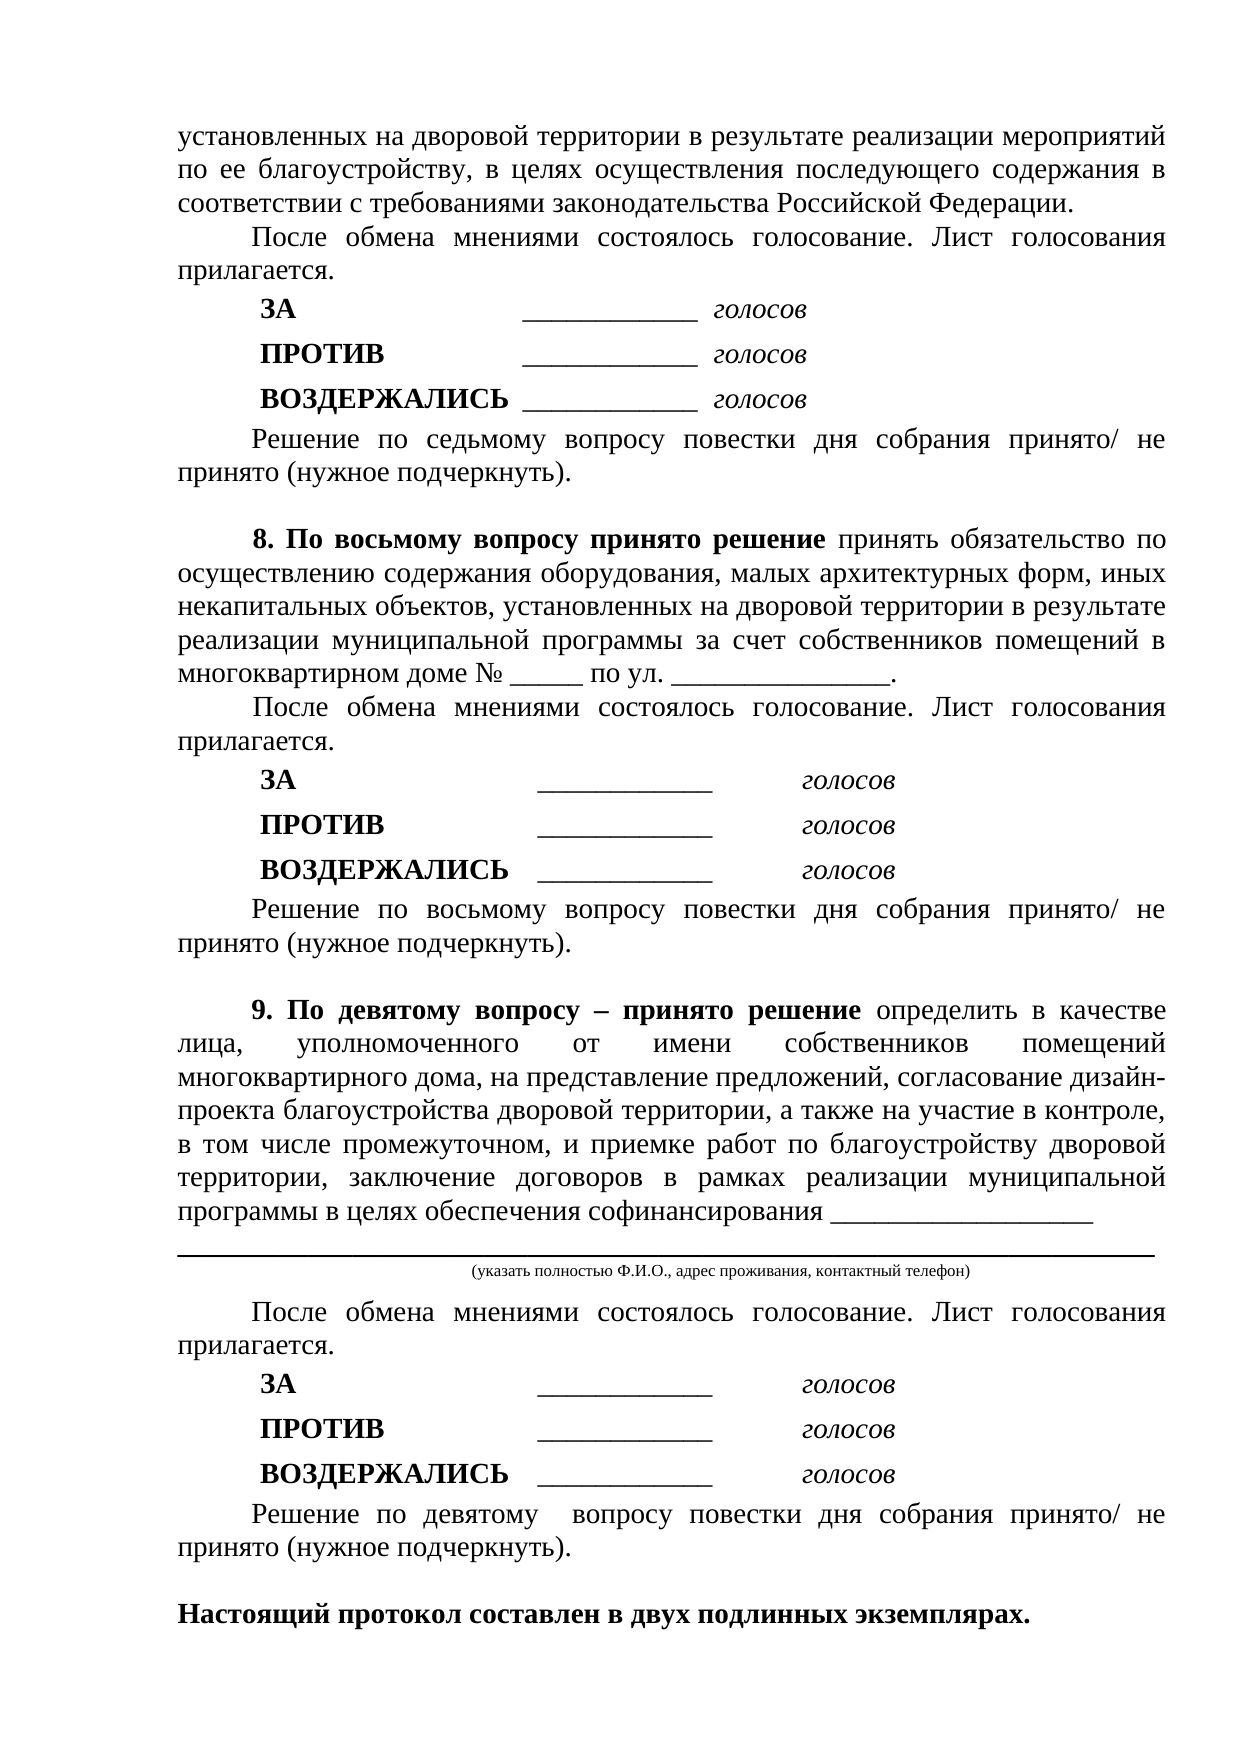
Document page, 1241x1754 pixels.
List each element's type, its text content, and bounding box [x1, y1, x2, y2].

table_cell ____________ [532, 1406, 796, 1451]
table_cell голосов [796, 1451, 957, 1496]
text Решение по девятому вопросу повестки дня собрания принято/ не принято (нужное подчеркнуть). [177, 1496, 1167, 1563]
table_cell ПРОТИВ [254, 331, 517, 376]
table_cell голосов [796, 846, 957, 891]
table_cell голосов [796, 1406, 957, 1451]
table_cell ____________ [532, 1451, 796, 1496]
table_header ____________ [517, 286, 708, 331]
text Решение по восьмому вопросу повестки дня собрания принято/ не принято (нужное подчеркнуть). [177, 891, 1167, 958]
table_header ЗА [254, 286, 517, 331]
text установленных на дворовой территории в результате реализации мероприятий по ее благоустройству, в целях осуществления последующего содержания в соответствии с требованиями законодательства Российской Федерации. [177, 118, 1167, 219]
table_cell ____________ [532, 801, 796, 846]
table_cell ПРОТИВ [254, 1406, 532, 1451]
table_cell ПРОТИВ [254, 801, 532, 846]
list 9. По девятому вопросу – принято решение определить в качестве лица, уполномоченного от имени собственников помещений многоквартирного дома, на представление предложений, согласование дизайн-проекта благоустройства дворовой территории, а также на участие в контроле, в том числе промежуточном, и приемке работ по благоустройству дворовой территории, заключение договоров в рамках реализации муниципальной программы в целях обеспечения софинансирования __________________ [177, 992, 1167, 1227]
table_cell голосов [796, 801, 957, 846]
table_header ЗА [254, 1361, 532, 1406]
text ___________________________________________________________________ [177, 1227, 1167, 1260]
text Решение по седьмому вопросу повестки дня собрания принято/ не принято (нужное подчеркнуть). [177, 421, 1167, 488]
table_cell ВОЗДЕРЖАЛИСЬ [254, 846, 532, 891]
table_header ____________ [532, 1361, 796, 1406]
text Настоящий протокол составлен в двух подлинных экземплярах. [177, 1596, 1167, 1630]
table_cell голосов [708, 331, 869, 376]
table_cell ____________ [517, 331, 708, 376]
table_cell ____________ [532, 846, 796, 891]
table_header ЗА [254, 756, 532, 801]
table_cell голосов [708, 376, 869, 421]
table_header голосов [796, 756, 957, 801]
text После обмена мнениями состоялось голосование. Лист голосования прилагается. [177, 219, 1167, 286]
table_cell ВОЗДЕРЖАЛИСЬ [254, 1451, 532, 1496]
table_header голосов [796, 1361, 957, 1406]
list (указать полностью Ф.И.О., адрес проживания, контактный телефон) [252, 1260, 1167, 1294]
table_header ____________ [532, 756, 796, 801]
table_cell ____________ [517, 376, 708, 421]
table_header голосов [708, 286, 869, 331]
text 8. По восьмому вопросу принято решение принять обязательство по осуществлению содержания оборудования, малых архитектурных форм, иных некапитальных объектов, установленных на дворовой территории в результате реализации муниципальной программы за счет собственников помещений в многоквартирном доме № _____ по ул. _______________. [177, 521, 1167, 689]
text После обмена мнениями состоялось голосование. Лист голосования прилагается. [177, 1294, 1167, 1361]
text После обмена мнениями состоялось голосование. Лист голосования прилагается. [177, 689, 1167, 756]
table_cell ВОЗДЕРЖАЛИСЬ [254, 376, 517, 421]
